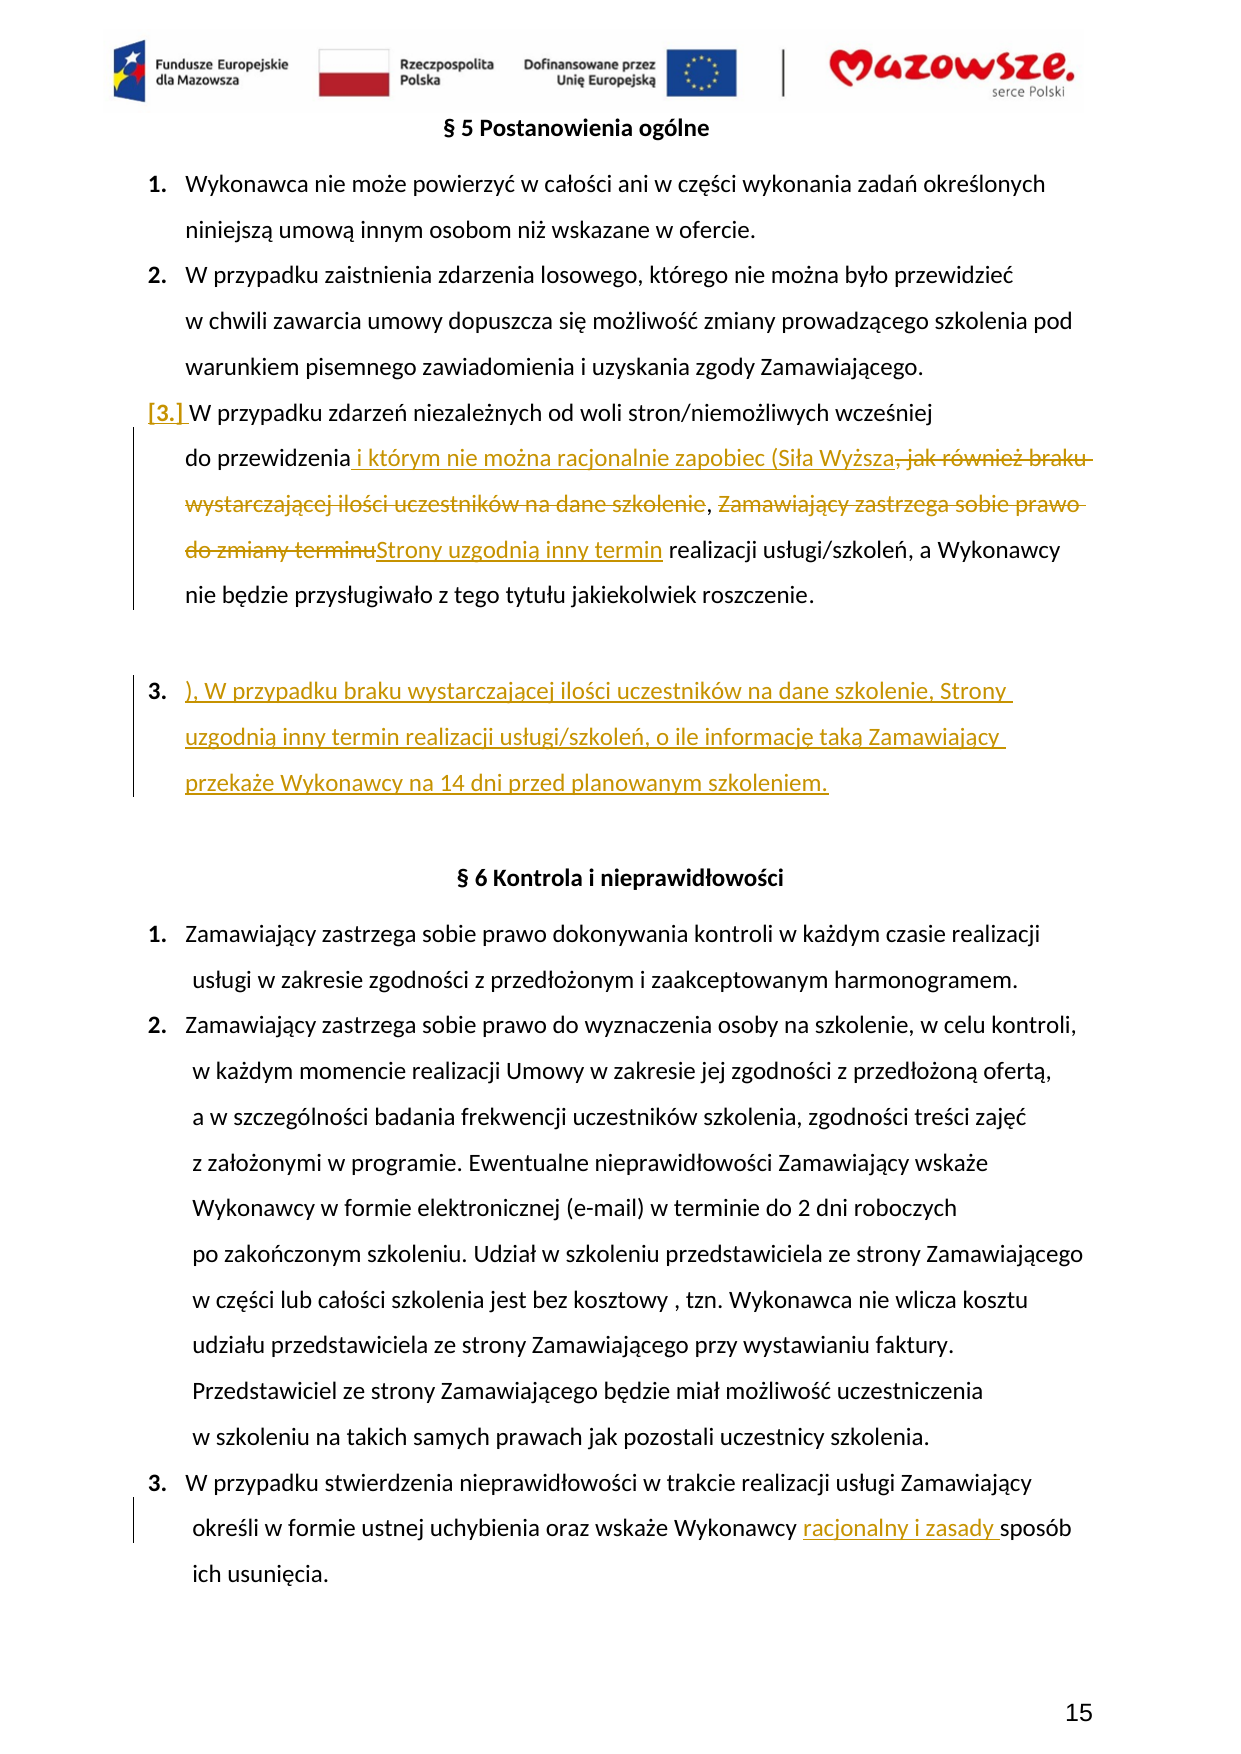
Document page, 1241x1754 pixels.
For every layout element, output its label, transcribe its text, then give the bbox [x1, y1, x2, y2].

subtitle § 6 Kontrola i nieprawidłowości [221, 863, 1093, 893]
list Wykonawca nie może powierzyć w całości ani w części wykonania zadań określonych niniejszą umową innym osobom niż wskazane w ofercie. [148, 168, 1093, 244]
picture [103, 29, 1085, 113]
list W przypadku zaistnienia zdarzenia losowego, którego nie można było przewidzieć w chwili zawarcia umowy dopuszcza się możliwość zmiany prowadzącego szkolenia pod warunkiem pisemnego zawiadomienia i uzyskania zgody Zamawiającego. [148, 259, 1093, 382]
list W przypadku stwierdzenia nieprawidłowości w trakcie realizacji usługi Zamawiający określi w formie ustnej uchybienia oraz wskaże Wykonawcy sposób ich usunięcia. [148, 1467, 1093, 1589]
list Zamawiający zastrzega sobie prawo dokonywania kontroli w każdym czasie realizacji usługi w zakresie zgodności z przedłożonym i zaakceptowanym harmonogramem. [148, 918, 1093, 994]
subtitle § 5 Postanowienia ogólne [185, 113, 1093, 143]
list W przypadku zdarzeń niezależnych od woli stron/niemożliwych wcześniej do przewidzenia, realizacji usługi/szkoleń, a Wykonawcy nie będzie przysługiwało z tego tytułu jakiekolwiek roszczenie. [148, 397, 1093, 610]
list Zamawiający zastrzega sobie prawo do wyznaczenia osoby na szkolenie, w celu kontroli, w każdym momencie realizacji Umowy w zakresie jej zgodności z przedłożoną ofertą, a w szczególności badania frekwencji uczestników szkolenia, zgodności treści zajęć z założonymi w programie. Ewentualne nieprawidłowości Zamawiający wskaże Wykonawcy w formie elektronicznej (e-mail) w terminie do 2 dni roboczych po zakończonym szkoleniu. Udział w szkoleniu przedstawiciela ze strony Zamawiającego w części lub całości szkolenia jest bez kosztowy , tzn. Wykonawca nie wlicza kosztu udziału przedstawiciela ze strony Zamawiającego przy wystawianiu faktury. Przedstawiciel ze strony Zamawiającego będzie miał możliwość uczestniczenia w szkoleniu na takich samych prawach jak pozostali uczestnicy szkolenia. [148, 1009, 1093, 1452]
